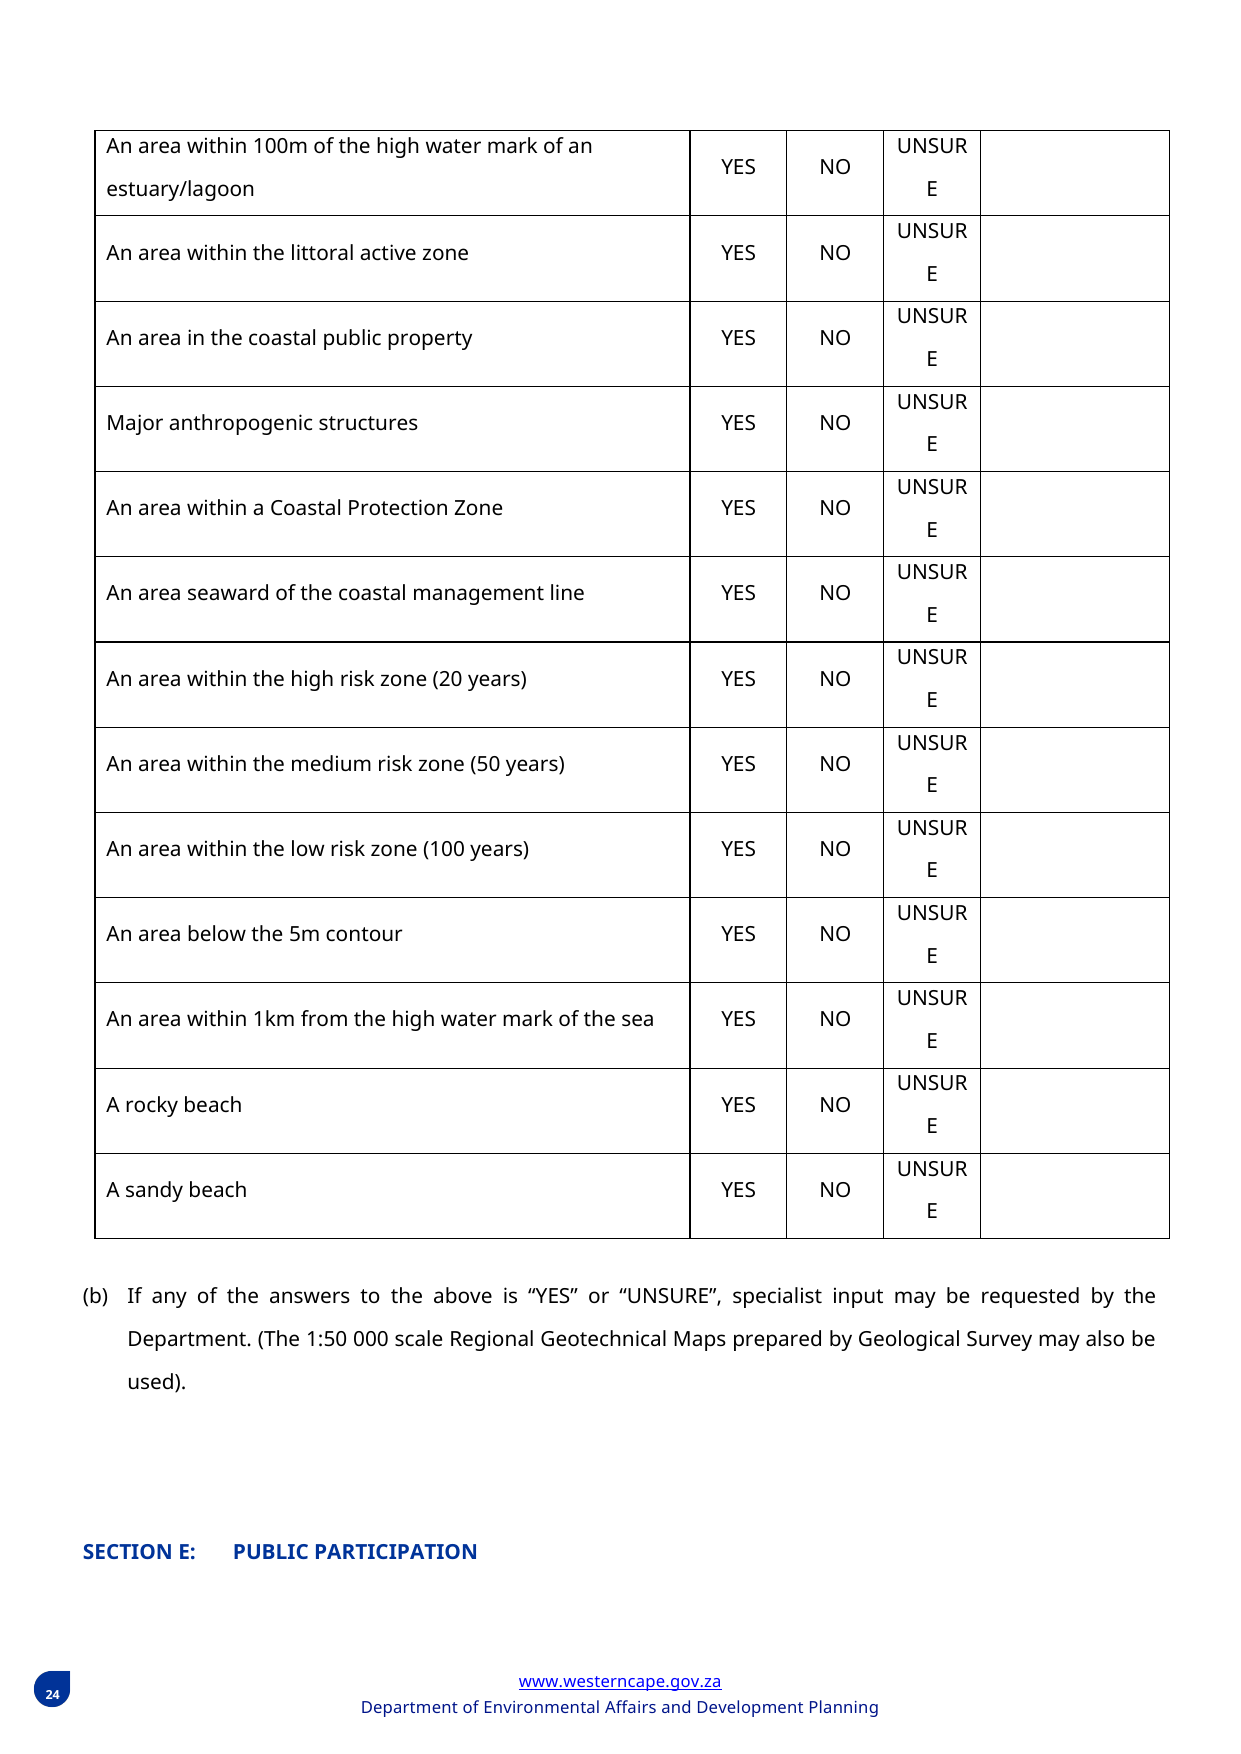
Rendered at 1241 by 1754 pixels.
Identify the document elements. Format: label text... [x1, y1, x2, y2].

table_cell NO [787, 1154, 883, 1238]
table_cell NO [787, 216, 883, 301]
table_cell [981, 898, 1169, 982]
table_cell UNSURE [884, 983, 980, 1067]
table_cell UNSURE [884, 728, 980, 812]
table_cell [981, 387, 1169, 471]
table_cell [981, 983, 1169, 1067]
table_cell An area within 1km from the high water mark of the sea [96, 983, 689, 1067]
table_cell An area seaward of the coastal management line [96, 557, 689, 641]
table_cell NO [787, 131, 883, 215]
table_cell YES [691, 813, 786, 897]
table_cell NO [787, 643, 883, 727]
table_cell UNSURE [884, 557, 980, 641]
table_cell NO [787, 387, 883, 471]
table_cell An area within the medium risk zone (50 years) [96, 728, 689, 812]
table_cell An area within the littoral active zone [96, 216, 689, 301]
text SECTION E: PUBLIC PARTICIPATION [83, 1537, 1157, 1566]
table_cell NO [787, 557, 883, 641]
table_cell [981, 728, 1169, 812]
table_cell An area within 100m of the high water mark of an estuary/lagoon [96, 131, 689, 215]
table_cell An area within a Coastal Protection Zone [96, 472, 689, 556]
table_cell NO [787, 813, 883, 897]
table_cell NO [787, 472, 883, 556]
table_cell [981, 813, 1169, 897]
table_cell An area within the low risk zone (100 years) [96, 813, 689, 897]
table_cell UNSURE [884, 643, 980, 727]
table_cell UNSURE [884, 898, 980, 982]
table_cell YES [691, 387, 786, 471]
picture [32, 1669, 72, 1709]
table_cell NO [787, 983, 883, 1067]
table_cell [981, 302, 1169, 386]
table_cell YES [691, 302, 786, 386]
table_cell [981, 557, 1169, 641]
table_cell [981, 1154, 1169, 1238]
table_cell [981, 131, 1169, 215]
table_cell YES [691, 472, 786, 556]
table_cell UNSURE [884, 387, 980, 471]
table_cell Major anthropogenic structures [96, 387, 689, 471]
table_cell [981, 643, 1169, 727]
table_cell UNSURE [884, 1069, 980, 1153]
table_cell YES [691, 643, 786, 727]
table_cell UNSURE [884, 216, 980, 301]
table_cell UNSURE [884, 302, 980, 386]
table_cell A rocky beach [96, 1069, 689, 1153]
table_cell YES [691, 898, 786, 982]
table_cell NO [787, 898, 883, 982]
table_cell UNSURE [884, 813, 980, 897]
table_cell [981, 216, 1169, 301]
table_cell An area within the high risk zone (20 years) [96, 643, 689, 727]
table_cell [981, 472, 1169, 556]
table_cell An area below the 5m contour [96, 898, 689, 982]
table_cell NO [787, 302, 883, 386]
table_cell YES [691, 728, 786, 812]
table_cell YES [691, 1154, 786, 1238]
table_cell A sandy beach [96, 1154, 689, 1238]
table_cell An area in the coastal public property [96, 302, 689, 386]
table_cell YES [691, 216, 786, 301]
table_cell YES [691, 557, 786, 641]
table_cell YES [691, 983, 786, 1067]
table_cell NO [787, 1069, 883, 1153]
table_cell YES [691, 1069, 786, 1153]
table_cell UNSURE [884, 1154, 980, 1238]
text (b) If any of the answers to the above is “YES” or “UNSURE”, specialist input may be requested by the Department. (The 1:50 000 scale Regional Geotechnical Maps prepared by Geological Survey may also be used). [83, 1282, 1157, 1395]
table_cell YES [691, 131, 786, 215]
table_cell NO [787, 728, 883, 812]
table_cell UNSURE [884, 472, 980, 556]
table_cell UNSURE [884, 131, 980, 215]
table_cell [981, 1069, 1169, 1153]
